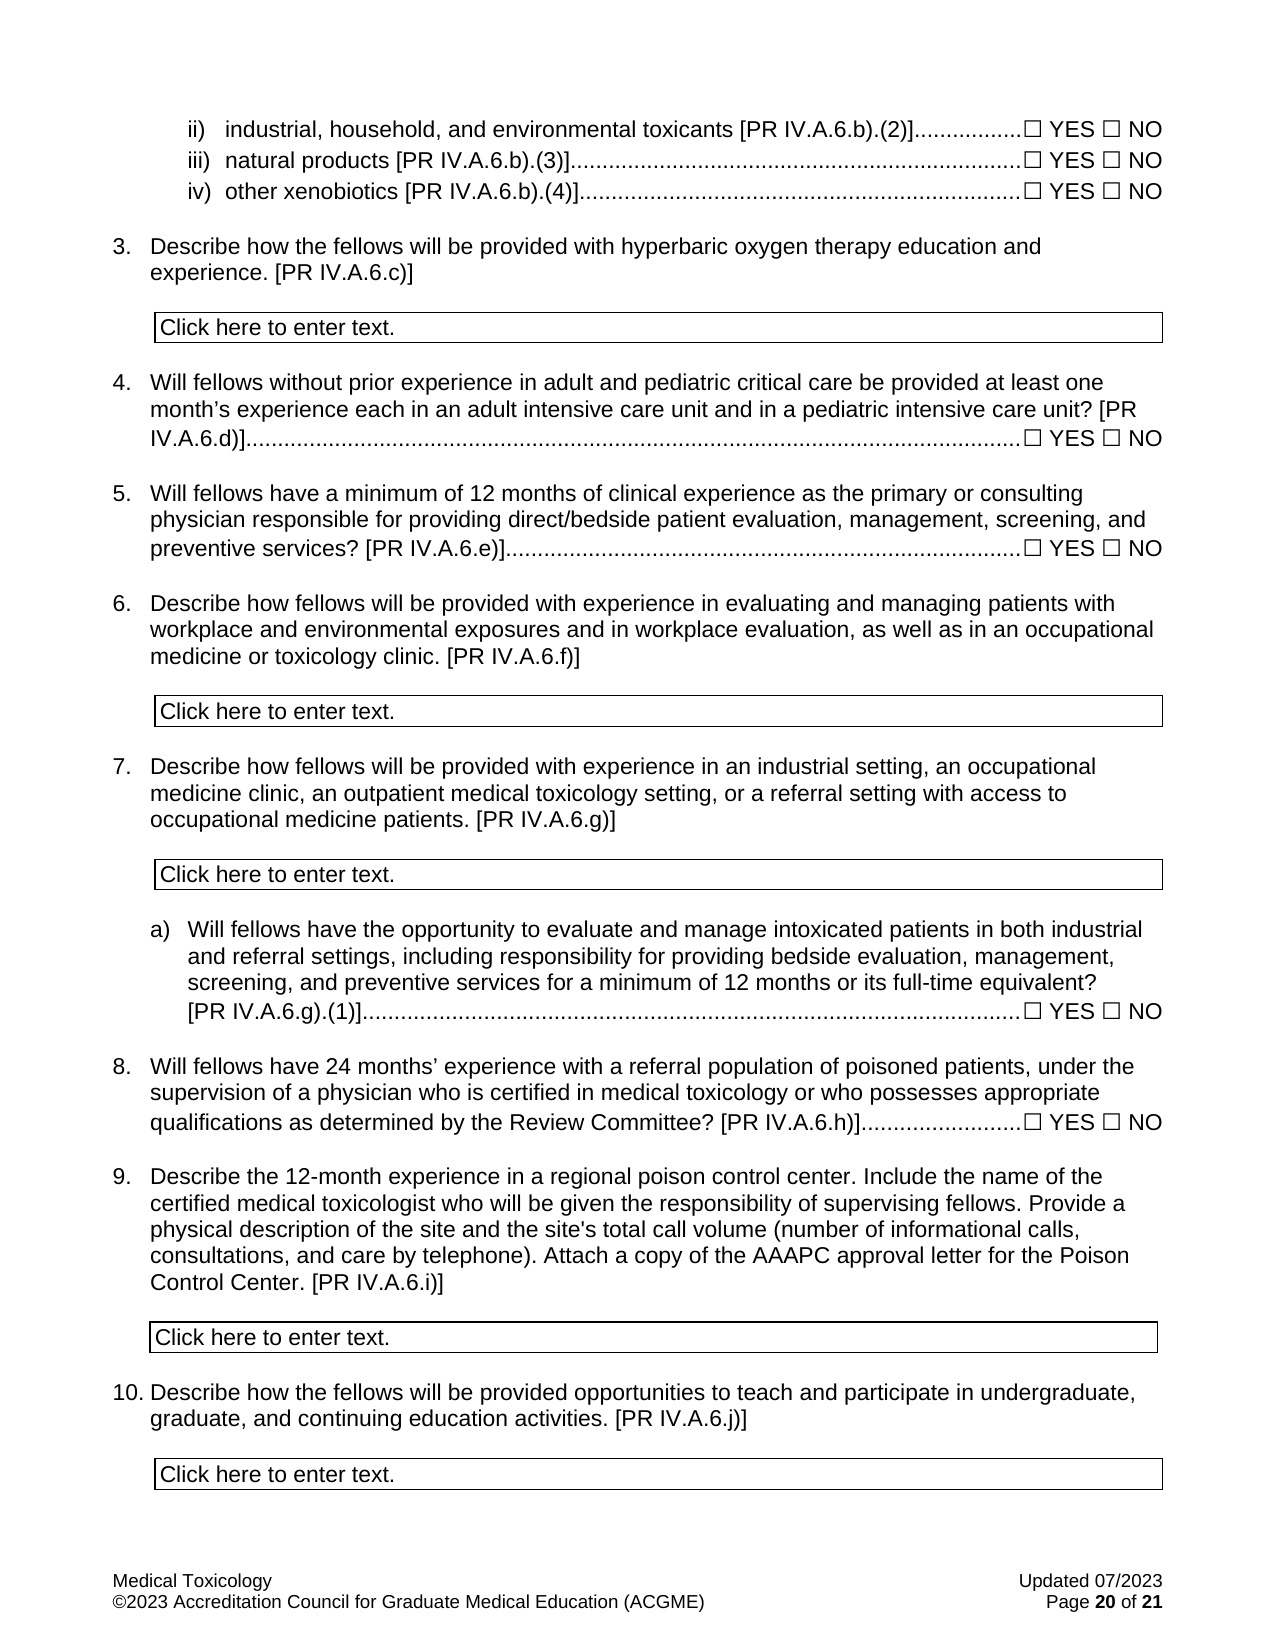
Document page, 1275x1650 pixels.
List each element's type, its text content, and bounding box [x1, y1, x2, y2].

text 10. Describe how the fellows will be provided opportunities to teach and participate in undergraduate, graduate, and continuing education activities. [PR IV.A.6.j)] [112, 1379, 1162, 1432]
text a) Will fellows have the opportunity to evaluate and manage intoxicated patients in both industrial and referral settings, including responsibility for providing bedside evaluation, management, screening, and preventive services for a minimum of 12 months or its full-time equivalent? [PR IV.A.6.g).(1)] YES NO [150, 916, 1162, 1027]
list other xenobiotics [PR IV.A.6.b).(4)] YES NO [187, 175, 1162, 206]
list natural products [PR IV.A.6.b).(3)] YES NO [187, 144, 1162, 175]
text 4. Will fellows without prior experience in adult and pediatric critical care be provided at least one month’s experience each in an adult intensive care unit and in a pediatric intensive care unit? [PR IV.A.6.d)] YES NO [112, 369, 1162, 453]
text 9. Describe the 12-month experience in a regional poison control center. Include the name of the certified medical toxicologist who will be given the responsibility of supervising fellows. Provide a physical description of the site and the site's total call volume (number of informational calls, consultations, and care by telephone). Attach a copy of the AAAPC approval letter for the Poison Control Center. [PR IV.A.6.i)] [112, 1163, 1162, 1295]
text 7. Describe how fellows will be provided with experience in an industrial setting, an occupational medicine clinic, an outpatient medical toxicology setting, or a referral setting with access to occupational medicine patients. [PR IV.A.6.g)] [112, 753, 1162, 832]
text 8. Will fellows have 24 months’ experience with a referral population of poisoned patients, under the supervision of a physician who is certified in medical toxicology or who possesses appropriate qualifications as determined by the Review Committee? [PR IV.A.6.h)] YES NO [112, 1053, 1162, 1137]
list industrial, household, and environmental toxicants [PR IV.A.6.b).(2)] YES NO [187, 112, 1162, 144]
text 6. Describe how fellows will be provided with experience in evaluating and managing patients with workplace and environmental exposures and in workplace evaluation, as well as in an occupational medicine or toxicology clinic. [PR IV.A.6.f)] [112, 590, 1162, 669]
text 3. Describe how the fellows will be provided with hyperbaric oxygen therapy education and experience. [PR IV.A.6.c)] [112, 233, 1162, 285]
text 5. Will fellows have a minimum of 12 months of clinical experience as the primary or consulting physician responsible for providing direct/bedside patient evaluation, management, screening, and preventive services? [PR IV.A.6.e)] YES NO [112, 480, 1162, 564]
